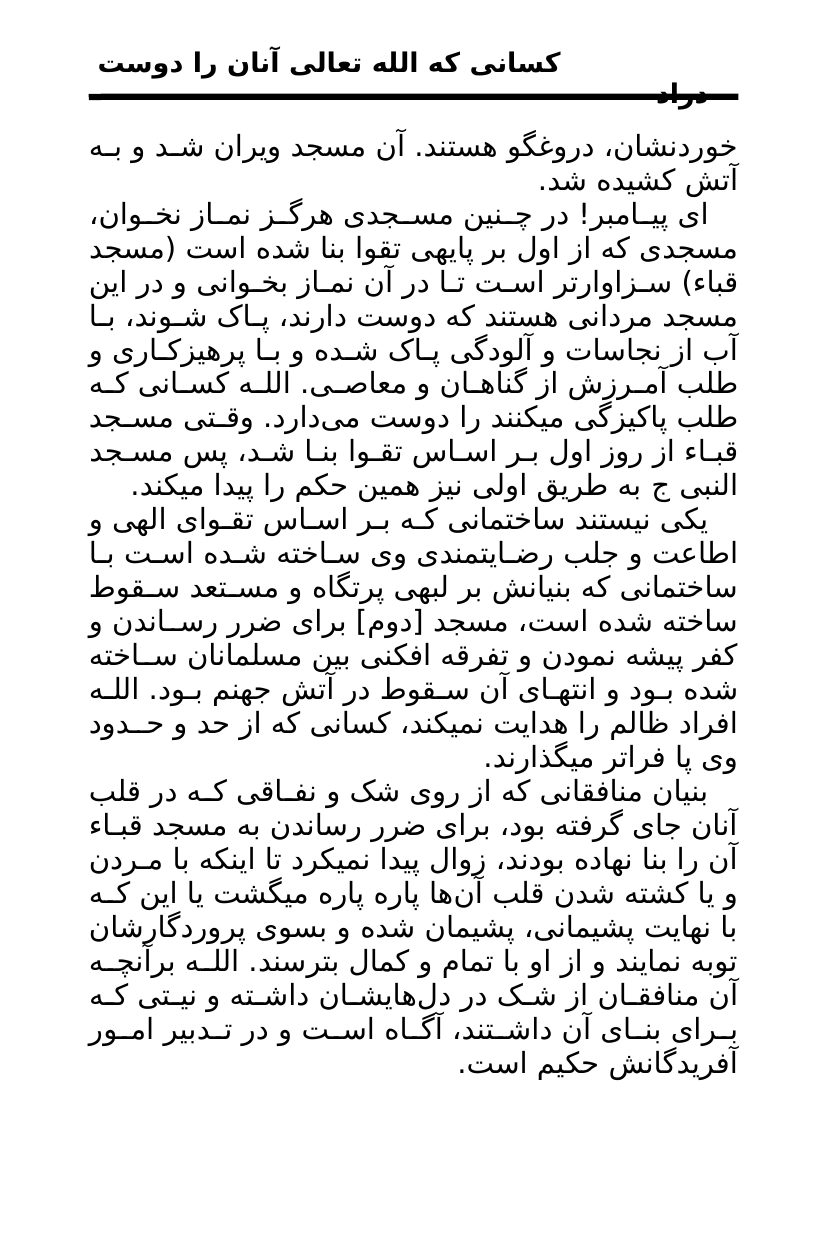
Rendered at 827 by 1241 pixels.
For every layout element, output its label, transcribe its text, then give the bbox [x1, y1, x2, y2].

text ای پیامبر! در چنین مسجدی هرگز نماز نخوان، مسجدی که از اول بر پایهی تقوا بنا شده است (مسجد قباء) سزاوارتر است تا در آن نماز بخوانی و در این مسجد مردانی هستند که دوست دارند، پاک شوند، با آب از نجاسات و آلودگی پاک شده و با پرهیزکاری و طلب آمرزش از گناهان و معاصی. الله کسانی که طلب پاکیزگی میکنند را دوست می‌دارد. وقتی مسجد قباء از روز اول بر اساس تقوا بنا شد، پس مسجد النبی ج به طریق اولی نیز همین حکم را پیدا میکند. [89, 197, 738, 503]
text یکی نیستند ساختمانی که بر اساس تقوای الهی و اطاعت و جلب رضایتمندی وی ساخته شده است با ساختمانی که بنیانش بر لبهی پرتگاه و مستعد سقوط ساخته شده است، مسجد [دوم] برای ضرر رساندن و کفر پیشه نمودن و تفرقه افکنی بین مسلمانان ساخته شده بود و انتهای آن سقوط در آتش جهنم بود. الله افراد ظالم را هدایت نمیکند، کسانی که از حد و حدود وی پا فراتر میگذارند. [89, 503, 738, 774]
text بنیان منافقانی که از روی شک و نفاقی که در قلب آنان جای گرفته بود، برای ضرر رساندن به مسجد قباء آن را بنا نهاده بودند، زوال پیدا نمیکرد تا اینکه با مردن و یا کشته شدن قلب آن‌ها پاره پاره میگشت یا این که با نهایت پشیمانی، پشیمان شده و بسوی پروردگارشان توبه نمایند و از او با تمام و کمال بترسند. الله برآنچه آن منافقان از شک در دل‌هایشان داشته و نیتی که برای بنای آن داشتند، آگاه است و در تدبیر امور آفریدگانش حکیم است. [89, 774, 738, 1080]
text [89, 129, 738, 197]
